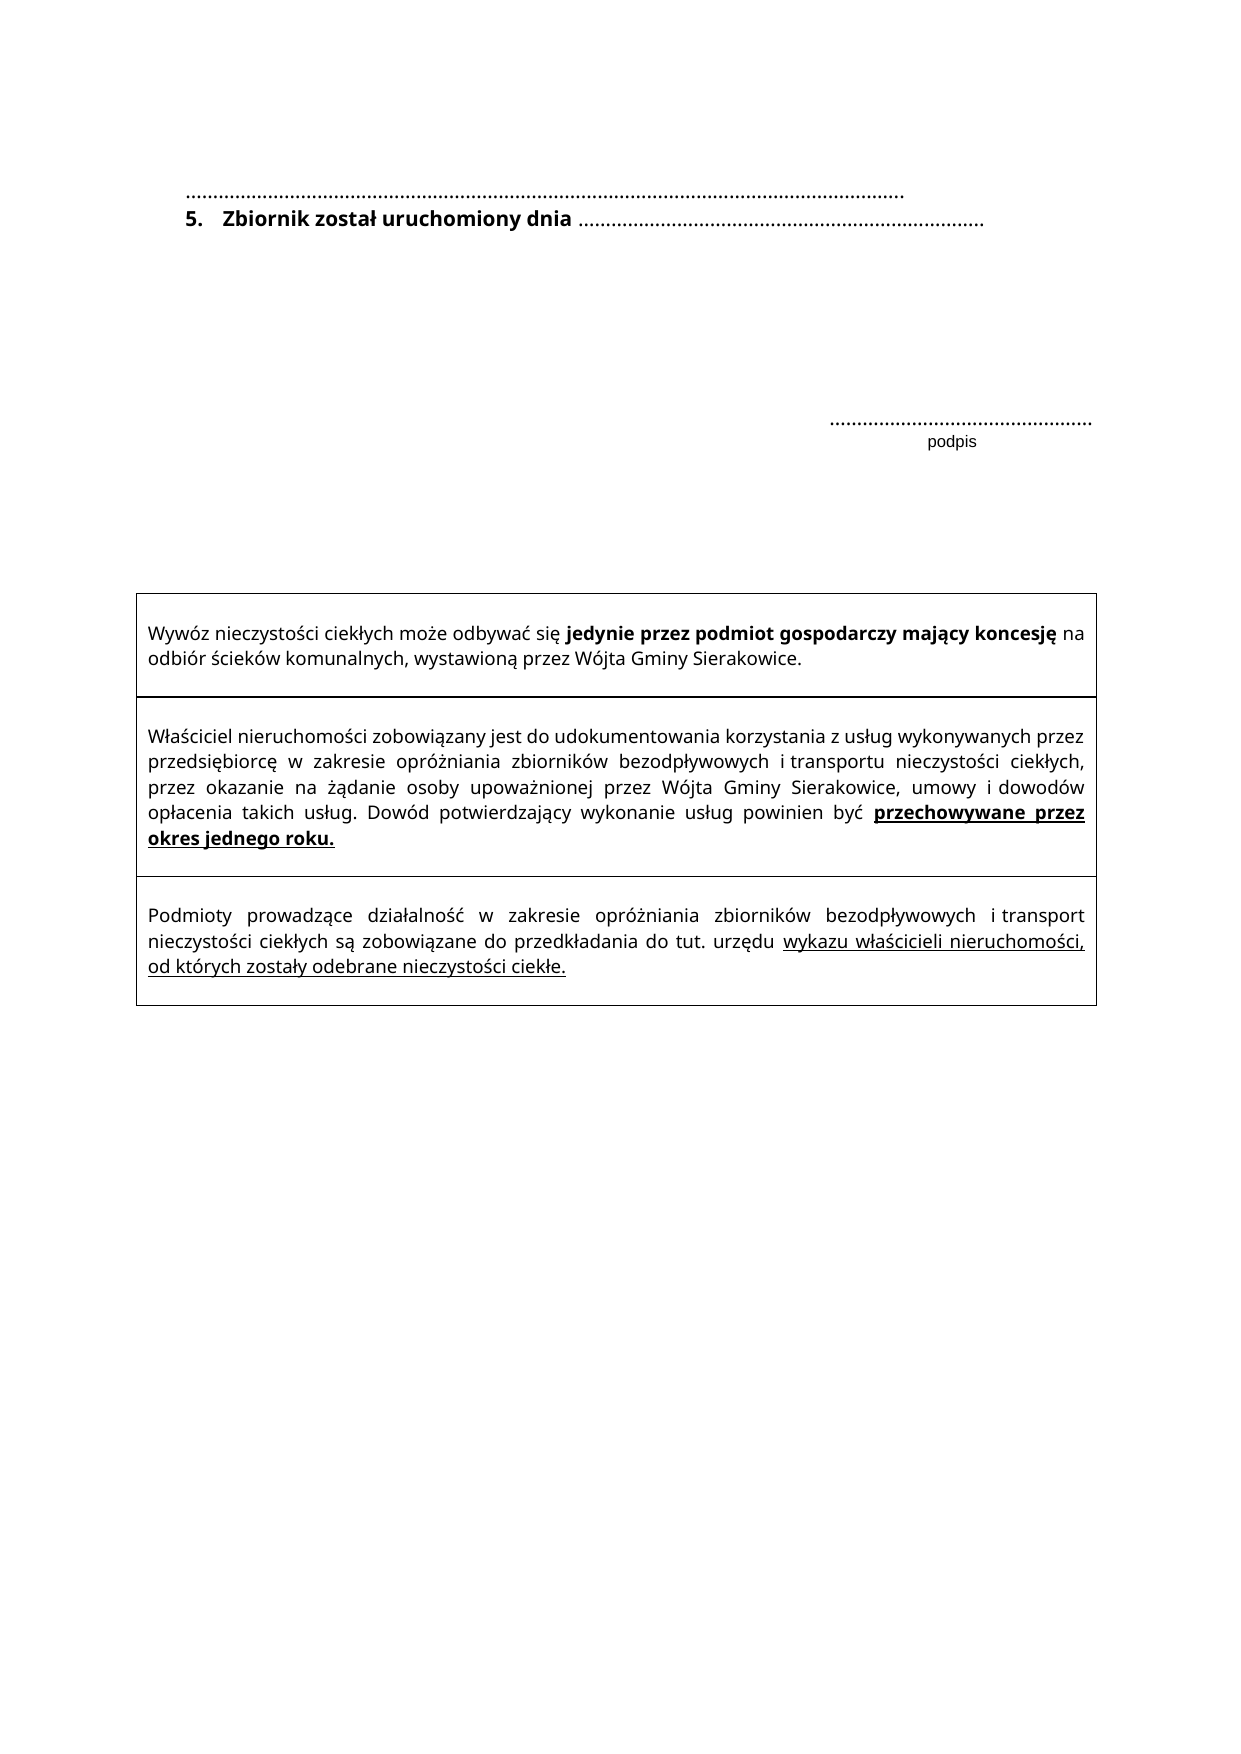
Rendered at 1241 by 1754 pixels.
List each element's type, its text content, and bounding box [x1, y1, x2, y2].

table_cell Podmioty prowadzące działalność w zakresie opróżniania zbiorników bezodpływowych i transport nieczystości ciekłych są zobowiązane do przedkładania do tut. urzędu wykazu właścicieli nieruchomości, od których zostały odebrane nieczystości ciekłe. [137, 877, 1096, 1005]
text podpis [738, 432, 1093, 451]
table_header Wywóz nieczystości ciekłych może odbywać się jedynie przez podmiot gospodarczy mający koncesję na odbiór ścieków komunalnych, wystawioną przez Wójta Gminy Sierakowice. [137, 594, 1096, 696]
table_cell Właściciel nieruchomości zobowiązany jest do udokumentowania korzystania z usług wykonywanych przez przedsiębiorcę w zakresie opróżniania zbiorników bezodpływowych i transportu nieczystości ciekłych, przez okazanie na żądanie osoby upoważnionej przez Wójta Gminy Sierakowice, umowy i dowodów opłacenia takich usług. Dowód potwierdzający wykonanie usług powinien być przechowywane przez okres jednego roku. [137, 698, 1096, 876]
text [148, 176, 1093, 204]
text ………………………………………… [148, 403, 1093, 432]
list Zbiornik został uruchomiony dnia ……………………………………………………………….. [185, 204, 1093, 233]
